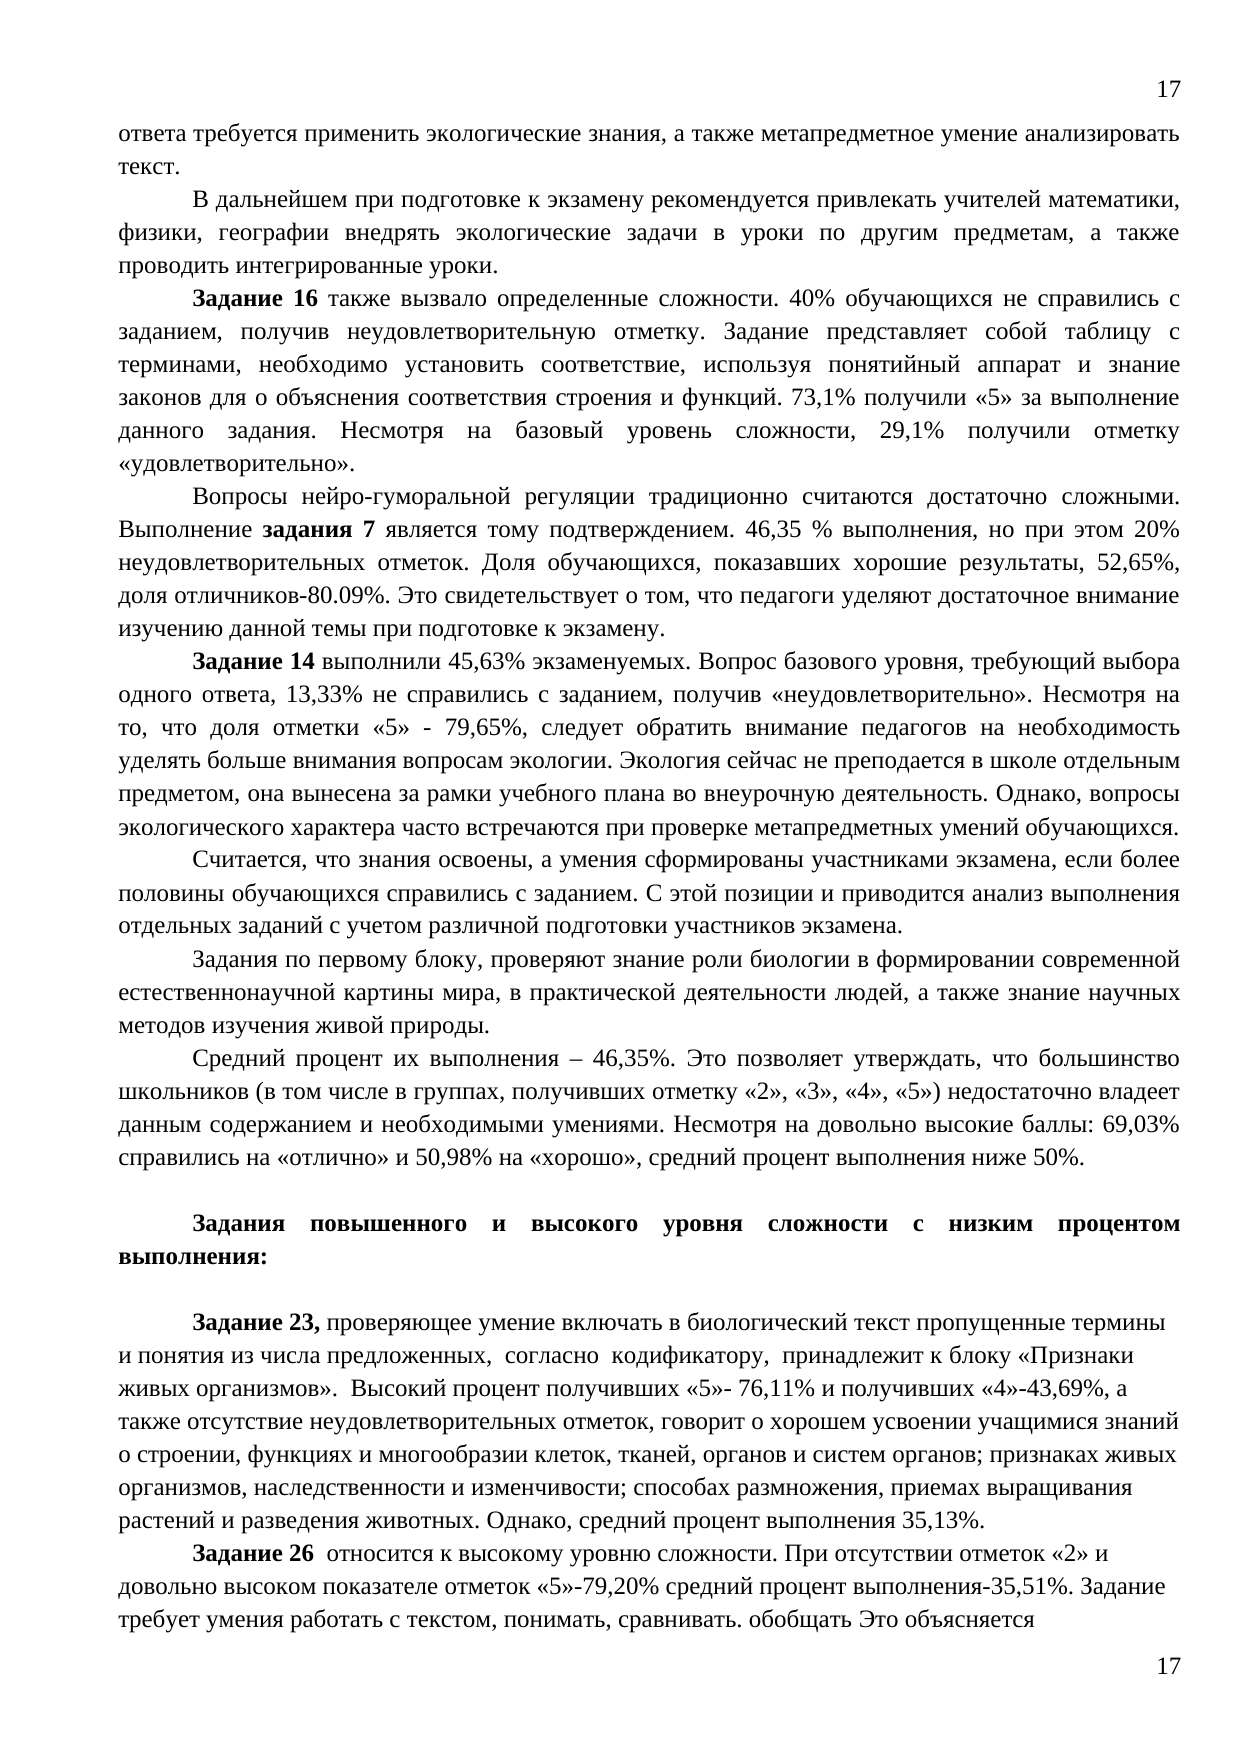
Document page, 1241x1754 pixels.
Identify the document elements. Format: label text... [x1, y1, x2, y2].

text Задание 23, проверяющее умение включать в биологический текст пропущенные термины и понятия из числа предложенных, согласно кодификатору, принадлежит к блоку «Признаки живых организмов». Высокий процент получивших «5»- 76,11% и получивших «4»-43,69%, а также отсутствие неудовлетворительных отметок, говорит о хорошем усвоении учащимися знаний о строении, функциях и многообразии клеток, тканей, органов и систем органов; признаках живых организмов, наследственности и изменчивости; способах размножения, приемах выращивания растений и разведения животных. Однако, средний процент выполнения 35,13%. [118, 1307, 1181, 1534]
text Вопросы нейро-гуморальной регуляции традиционно считаются достаточно сложными. Выполнение задания 7 является тому подтверждением. 46,35 % выполнения, но при этом 20% неудовлетворительных отметок. Доля обучающихся, показавших хорошие результаты, 52,65%, доля отличников-80.09%. Это свидетельствует о том, что педагоги уделяют достаточное внимание изучению данной темы при подготовке к экзамену. [118, 481, 1181, 642]
text Задание 16 также вызвало определенные сложности. 40% обучающихся не справились с заданием, получив неудовлетворительную отметку. Задание представляет собой таблицу с терминами, необходимо установить соответствие, используя понятийный аппарат и знание законов для о объяснения соответствия строения и функций. 73,1% получили «5» за выполнение данного задания. Несмотря на базовый уровень сложности, 29,1% получили отметку «удовлетворительно». [118, 283, 1181, 477]
list Задания по первому блоку, проверяют знание роли биологии в формировании современной естественнонаучной картины мира, в практической деятельности людей, а также знание научных методов изучения живой природы. [118, 944, 1181, 1038]
text В дальнейшем при подготовке к экзамену рекомендуется привлекать учителей математики, физики, географии внедрять экологические задачи в уроки по другим предметам, а также проводить интегрированные уроки. [118, 184, 1181, 279]
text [118, 118, 1181, 180]
text Задания повышенного и высокого уровня сложности с низким процентом выполнения: [118, 1208, 1181, 1269]
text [118, 1538, 1181, 1633]
text Задание 14 выполнили 45,63% экзаменуемых. Вопрос базового уровня, требующий выбора одного ответа, 13,33% не справились с заданием, получив «неудовлетворительно». Несмотря на то, что доля отметки «5» - 79,65%, следует обратить внимание педагогов на необходимость уделять больше внимания вопросам экологии. Экология сейчас не преподается в школе отдельным предметом, она вынесена за рамки учебного плана во внеурочную деятельность. Однако, вопросы экологического характера часто встречаются при проверке метапредметных умений обучающихся. [118, 646, 1181, 840]
text Средний процент их выполнения – 46,35%. Это позволяет утверждать, что большинство школьников (в том числе в группах, получивших отметку «2», «3», «4», «5») недостаточно владеет данным содержанием и необходимыми умениями. Несмотря на довольно высокие баллы: 69,03% справились на «отлично» и 50,98% на «хорошо», средний процент выполнения ниже 50%. [118, 1043, 1181, 1171]
list Считается, что знания освоены, а умения сформированы участниками экзамена, если более половины обучающихся справились с заданием. С этой позиции и приводится анализ выполнения отдельных заданий с учетом различной подготовки участников экзамена. [118, 844, 1181, 939]
